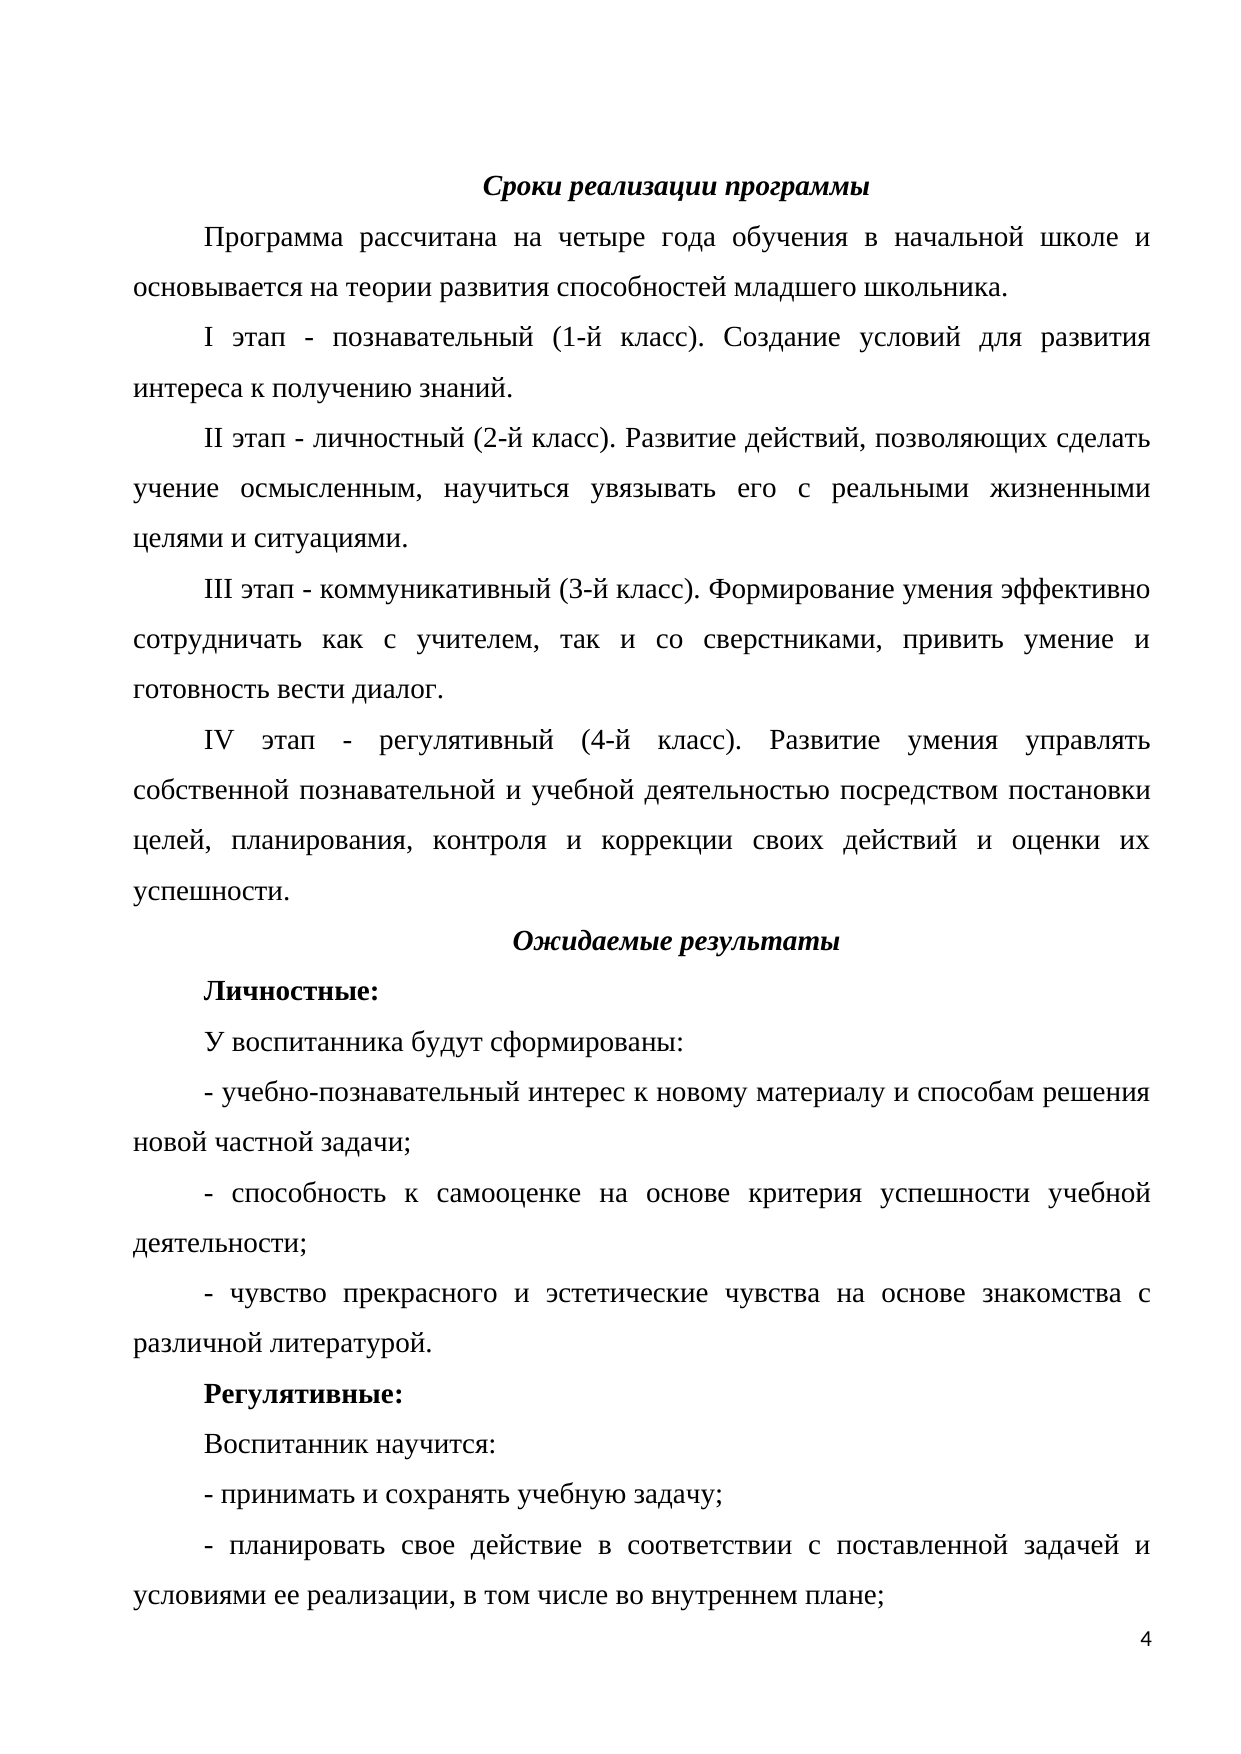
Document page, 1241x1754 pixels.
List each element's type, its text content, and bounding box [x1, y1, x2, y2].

text I этап - познавательный (1-й класс). Создание условий для развития интереса к получению знаний. [133, 319, 1152, 403]
text Воспитанник научится: [133, 1426, 1152, 1460]
text Программа рассчитана на четыре года обучения в начальной школе и основывается на теории развития способностей младшего школьника. [133, 219, 1152, 303]
text - планировать свое действие в соответствии с поставленной задачей и условиями ее реализации, в том числе во внутреннем плане; [133, 1527, 1152, 1611]
text Регулятивные: [133, 1376, 1152, 1409]
text IV этап - регулятивный (4-й класс). Развитие умения управлять собственной познавательной и учебной деятельностью посредством постановки целей, планирования, контроля и коррекции своих действий и оценки их успешности. [133, 722, 1152, 906]
text II этап - личностный (2-й класс). Развитие действий, позволяющих сделать учение осмысленным, научиться увязывать его с реальными жизненными целями и ситуациями. [133, 420, 1152, 554]
text - способность к самооценке на основе критерия успешности учебной деятельности; [133, 1175, 1152, 1258]
text Сроки реализации программы [133, 168, 1152, 202]
text У воспитанника будут сформированы: [133, 1024, 1152, 1057]
text Личностные: [133, 973, 1152, 1007]
text III этап - коммуникативный (3-й класс). Формирование умения эффективно сотрудничать как с учителем, так и со сверстниками, привить умение и готовность вести диалог. [133, 571, 1152, 705]
text - чувство прекрасного и эстетические чувства на основе знакомства с различной литературой. [133, 1275, 1152, 1359]
text Ожидаемые результаты [133, 923, 1152, 957]
text - принимать и сохранять учебную задачу; [133, 1477, 1152, 1510]
text - учебно-познавательный интерес к новому материалу и способам решения новой частной задачи; [133, 1074, 1152, 1158]
